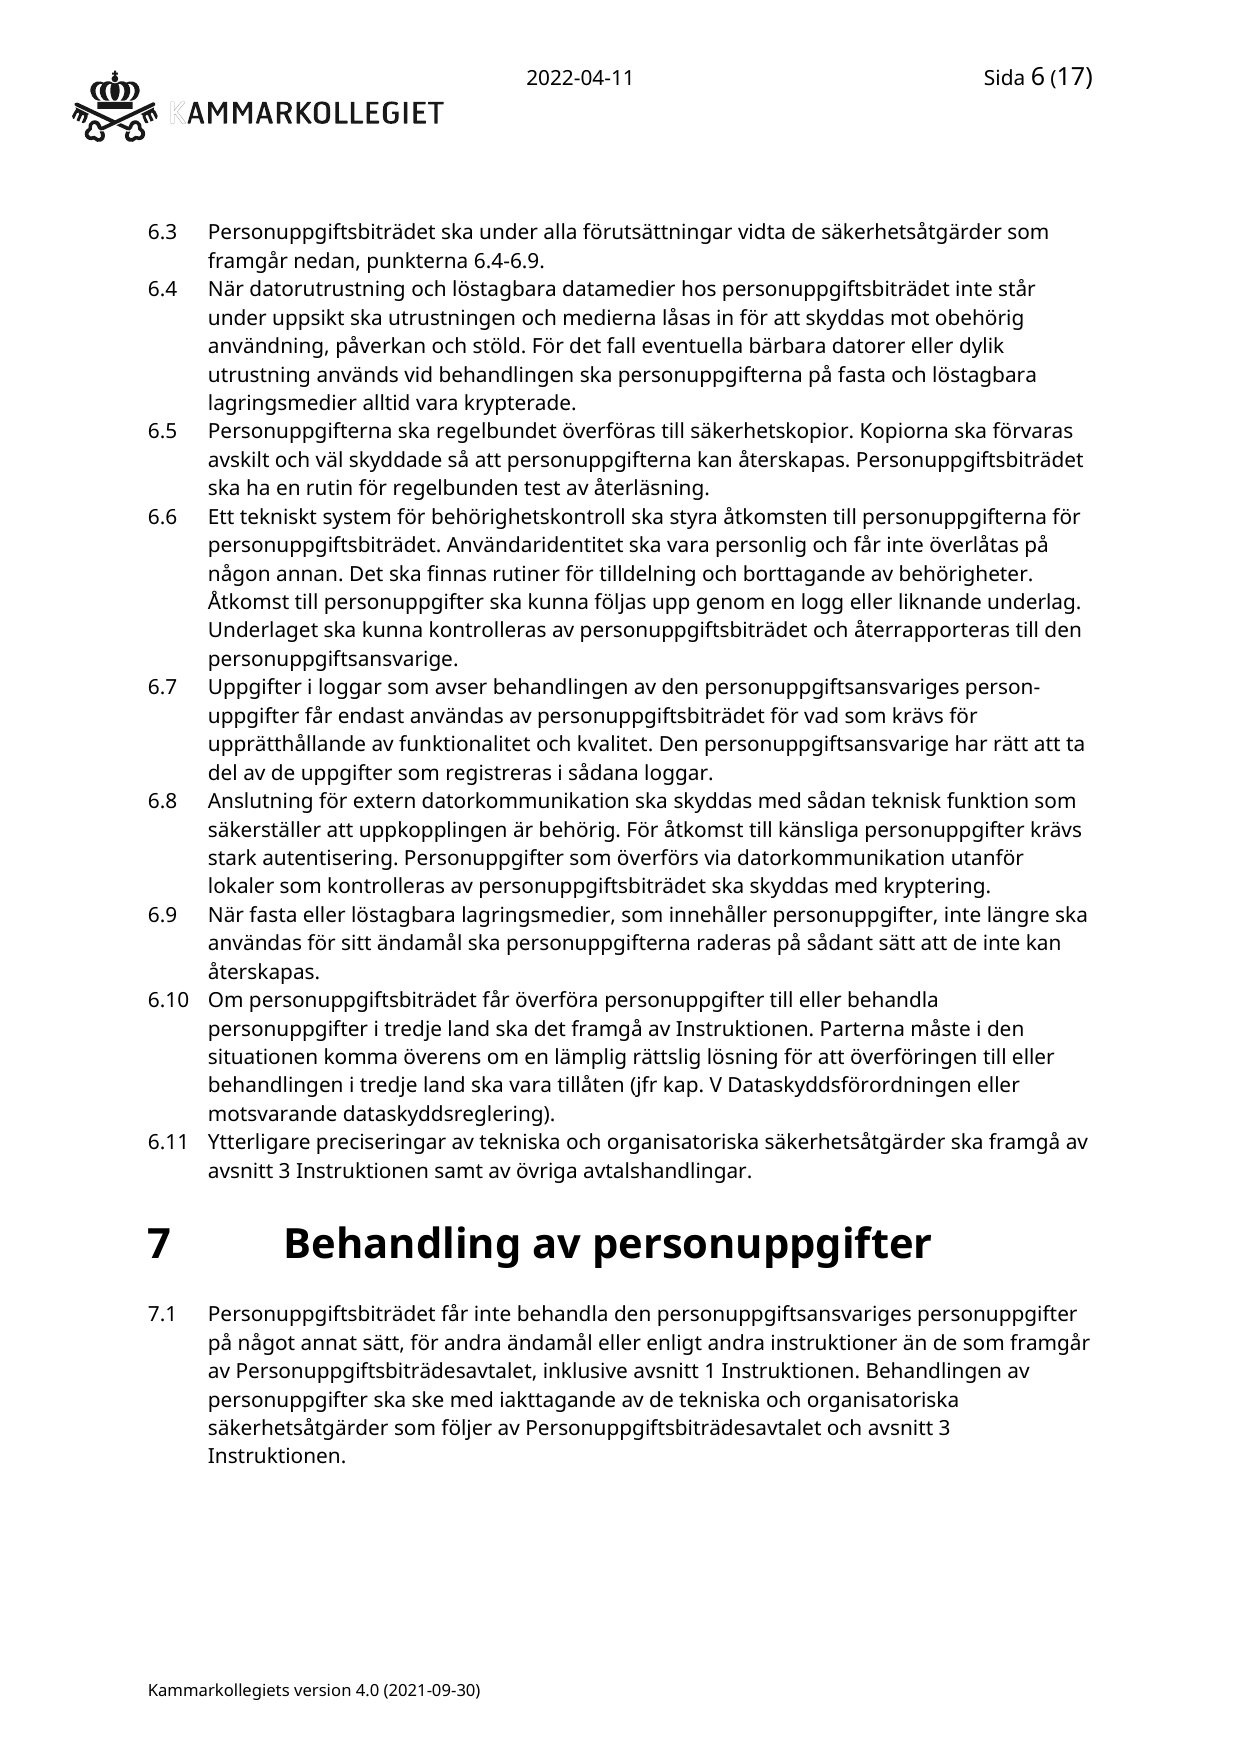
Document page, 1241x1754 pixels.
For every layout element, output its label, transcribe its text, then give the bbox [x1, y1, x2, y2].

subtitle När fasta eller löstagbara lagringsmedier, som innehåller personuppgifter, inte längre ska användas för sitt ändamål ska personuppgifterna raderas på sådant sätt att de inte kan återskapas. [148, 900, 1092, 985]
subtitle Om personuppgiftsbiträdet får överföra personuppgifter till eller behandla personuppgifter i tredje land ska det framgå av Instruktionen. Parterna måste i den situationen komma överens om en lämplig rättslig lösning för att överföringen till eller behandlingen i tredje land ska vara tillåten (jfr kap. V Dataskyddsförordningen eller motsvarande dataskyddsreglering). [148, 985, 1092, 1127]
subtitle Anslutning för extern datorkommunikation ska skyddas med sådan teknisk funktion som säkerställer att uppkopplingen är behörig. För åtkomst till känsliga personuppgifter krävs stark autentisering. Personuppgifter som överförs via datorkommunikation utanför lokaler som kontrolleras av personuppgiftsbiträdet ska skyddas med kryptering. [148, 786, 1092, 900]
subtitle Personuppgifterna ska regelbundet överföras till säkerhetskopior. Kopiorna ska förvaras avskilt och väl skyddade så att personuppgifterna kan återskapas. Personuppgiftsbiträdet ska ha en rutin för regelbunden test av återläsning. [148, 417, 1092, 502]
subtitle Ett tekniskt system för behörighetskontroll ska styra åtkomsten till personuppgifterna för personuppgiftsbiträdet. Användaridentitet ska vara personlig och får inte överlåtas på någon annan. Det ska finnas rutiner för tilldelning och borttagande av behörigheter. Åtkomst till personuppgifter ska kunna följas upp genom en logg eller liknande underlag. Underlaget ska kunna kontrolleras av personuppgiftsbiträdet och återrapporteras till den personuppgiftsansvarige. [148, 502, 1092, 672]
subtitle Personuppgiftsbiträdet får inte behandla den personuppgiftsansvariges personuppgifter på något annat sätt, för andra ändamål eller enligt andra instruktioner än de som framgår av Personuppgiftsbiträdesavtalet, inklusive avsnitt 1 Instruktionen. Behandlingen av personuppgifter ska ske med iakttagande av de tekniska och organisatoriska säkerhetsåtgärder som följer av Personuppgiftsbiträdesavtalet och avsnitt 3 Instruktionen. [148, 1299, 1092, 1470]
subtitle Personuppgiftsbiträdet ska under alla förutsättningar vidta de säkerhetsåtgärder som framgår nedan, punkterna 6.4-6.9. [148, 217, 1092, 274]
subtitle Ytterligare preciseringar av tekniska och organisatoriska säkerhetsåtgärder ska framgå av avsnitt 3 Instruktionen samt av övriga avtalshandlingar. [148, 1127, 1092, 1184]
subtitle Uppgifter i loggar som avser behandlingen av den personuppgiftsansvariges person-uppgifter får endast användas av personuppgiftsbiträdet för vad som krävs för upprätthållande av funktionalitet och kvalitet. Den personuppgiftsansvarige har rätt att ta del av de uppgifter som registreras i sådana loggar. [148, 672, 1092, 786]
subtitle Behandling av personuppgifter [148, 1213, 1092, 1270]
subtitle När datorutrustning och löstagbara datamedier hos personuppgiftsbiträdet inte står under uppsikt ska utrustningen och medierna låsas in för att skyddas mot obehörig användning, påverkan och stöld. För det fall eventuella bärbara datorer eller dylik utrustning används vid behandlingen ska personuppgifterna på fasta och löstagbara lagringsmedier alltid vara krypterade. [148, 274, 1092, 417]
